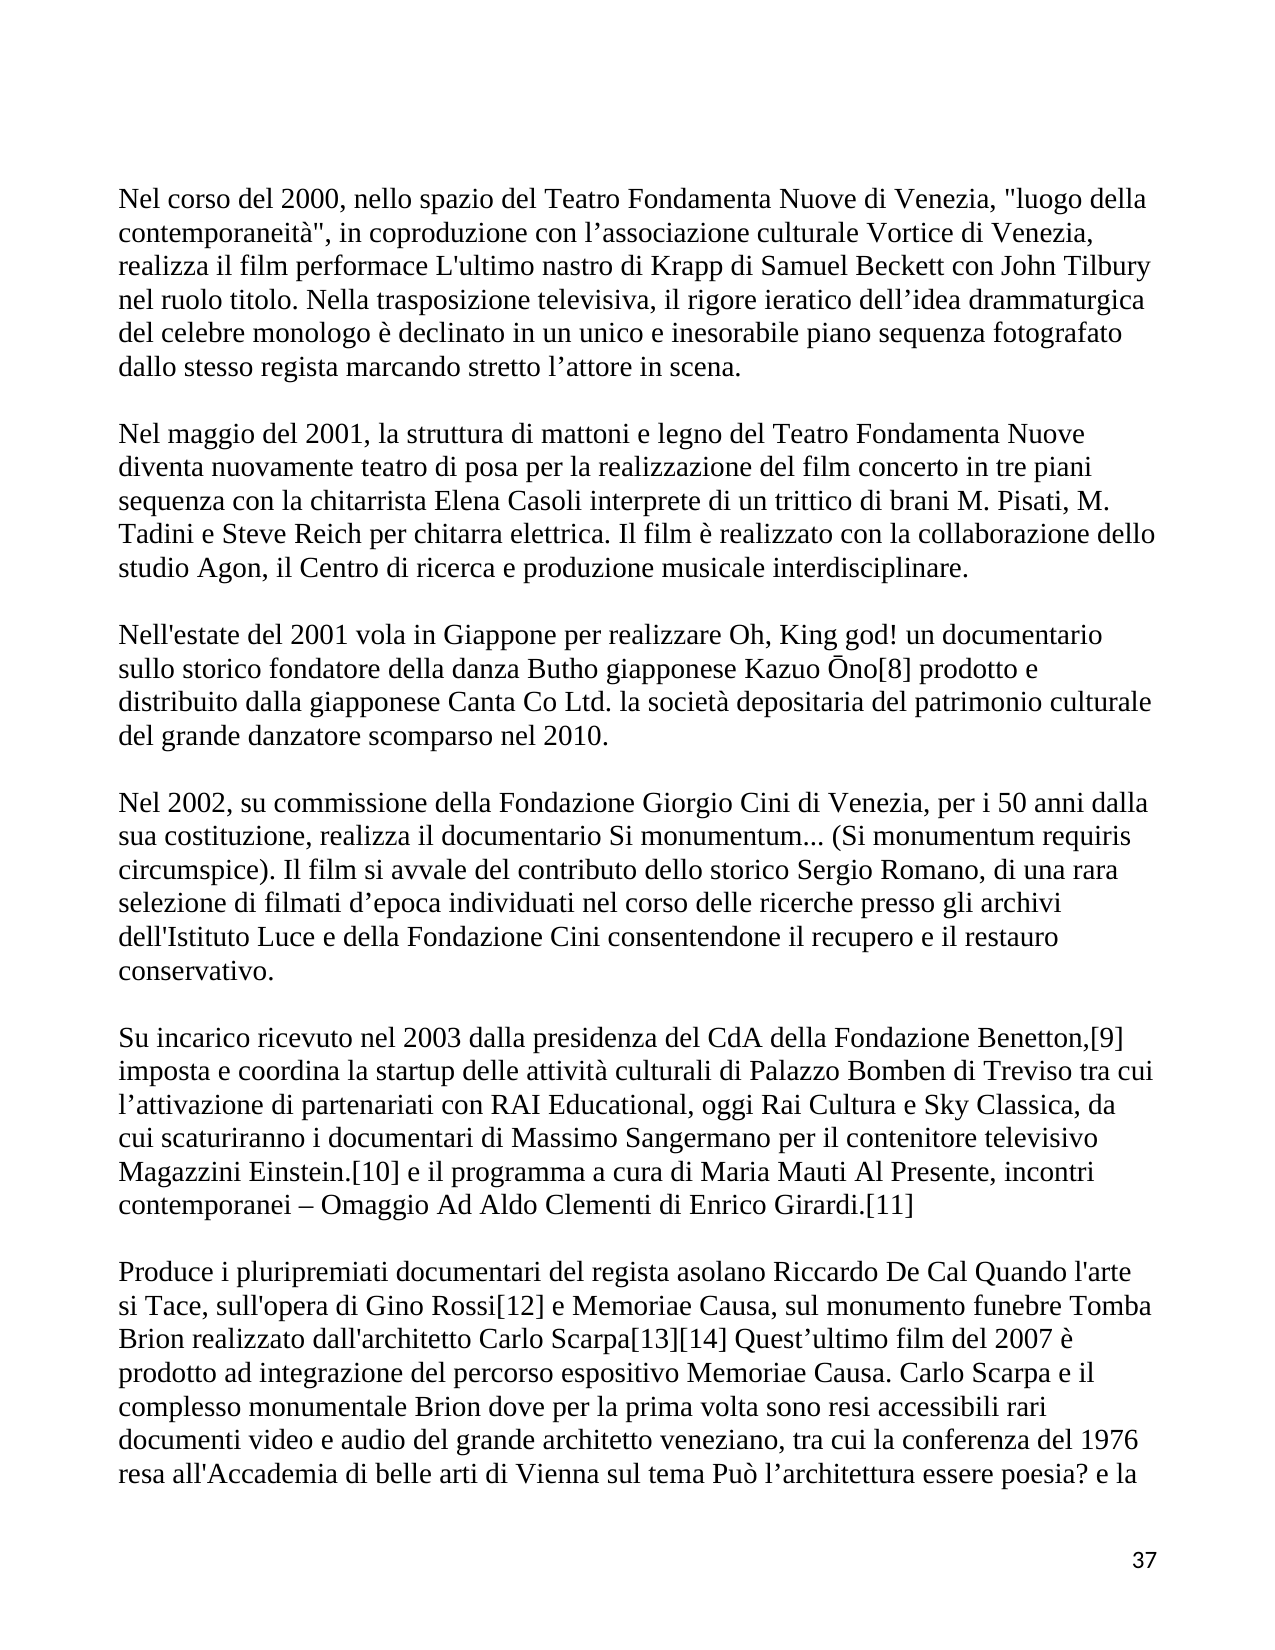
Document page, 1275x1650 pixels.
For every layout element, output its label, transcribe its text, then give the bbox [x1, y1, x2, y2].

text Nel 2002, su commissione della Fondazione Giorgio Cini di Venezia, per i 50 anni dalla sua costituzione, realizza il documentario Si monumentum... (Si monumentum requiris circumspice). Il film si avvale del contributo dello storico Sergio Romano, di una rara selezione di filmati d’epoca individuati nel corso delle ricerche presso gli archivi dell'Istituto Luce e della Fondazione Cini consentendone il recupero e il restauro conservativo. [118, 785, 1157, 986]
text Nel maggio del 2001, la struttura di mattoni e legno del Teatro Fondamenta Nuove diventa nuovamente teatro di posa per la realizzazione del film concerto in tre piani sequenza con la chitarrista Elena Casoli interprete di un trittico di brani M. Pisati, M. Tadini e Steve Reich per chitarra elettrica. Il film è realizzato con la collaborazione dello studio Agon, il Centro di ricerca e produzione musicale interdisciplinare. [118, 416, 1157, 584]
text Nel corso del 2000, nello spazio del Teatro Fondamenta Nuove di Venezia, "luogo della contemporaneità", in coproduzione con l’associazione culturale Vortice di Venezia, realizza il film performace L'ultimo nastro di Krapp di Samuel Beckett con John Tilbury nel ruolo titolo. Nella trasposizione televisiva, il rigore ieratico dell’idea drammaturgica del celebre monologo è declinato in un unico e inesorabile piano sequenza fotografato dallo stesso regista marcando stretto l’attore in scena. [118, 181, 1157, 382]
text Su incarico ricevuto nel 2003 dalla presidenza del CdA della Fondazione Benetton,[9] imposta e coordina la startup delle attività culturali di Palazzo Bomben di Treviso tra cui l’attivazione di partenariati con RAI Educational, oggi Rai Cultura e Sky Classica, da cui scaturiranno i documentari di Massimo Sangermano per il contenitore televisivo Magazzini Einstein.[10] e il programma a cura di Maria Mauti Al Presente, incontri contemporanei – Omaggio Ad Aldo Clementi di Enrico Girardi.[11] [118, 1020, 1157, 1221]
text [118, 1254, 1157, 1489]
text Nell'estate del 2001 vola in Giappone per realizzare Oh, King god! un documentario sullo storico fondatore della danza Butho giapponese Kazuo Ōno[8] prodotto e distribuito dalla giapponese Canta Co Ltd. la società depositaria del patrimonio culturale del grande danzatore scomparso nel 2010. [118, 617, 1157, 751]
